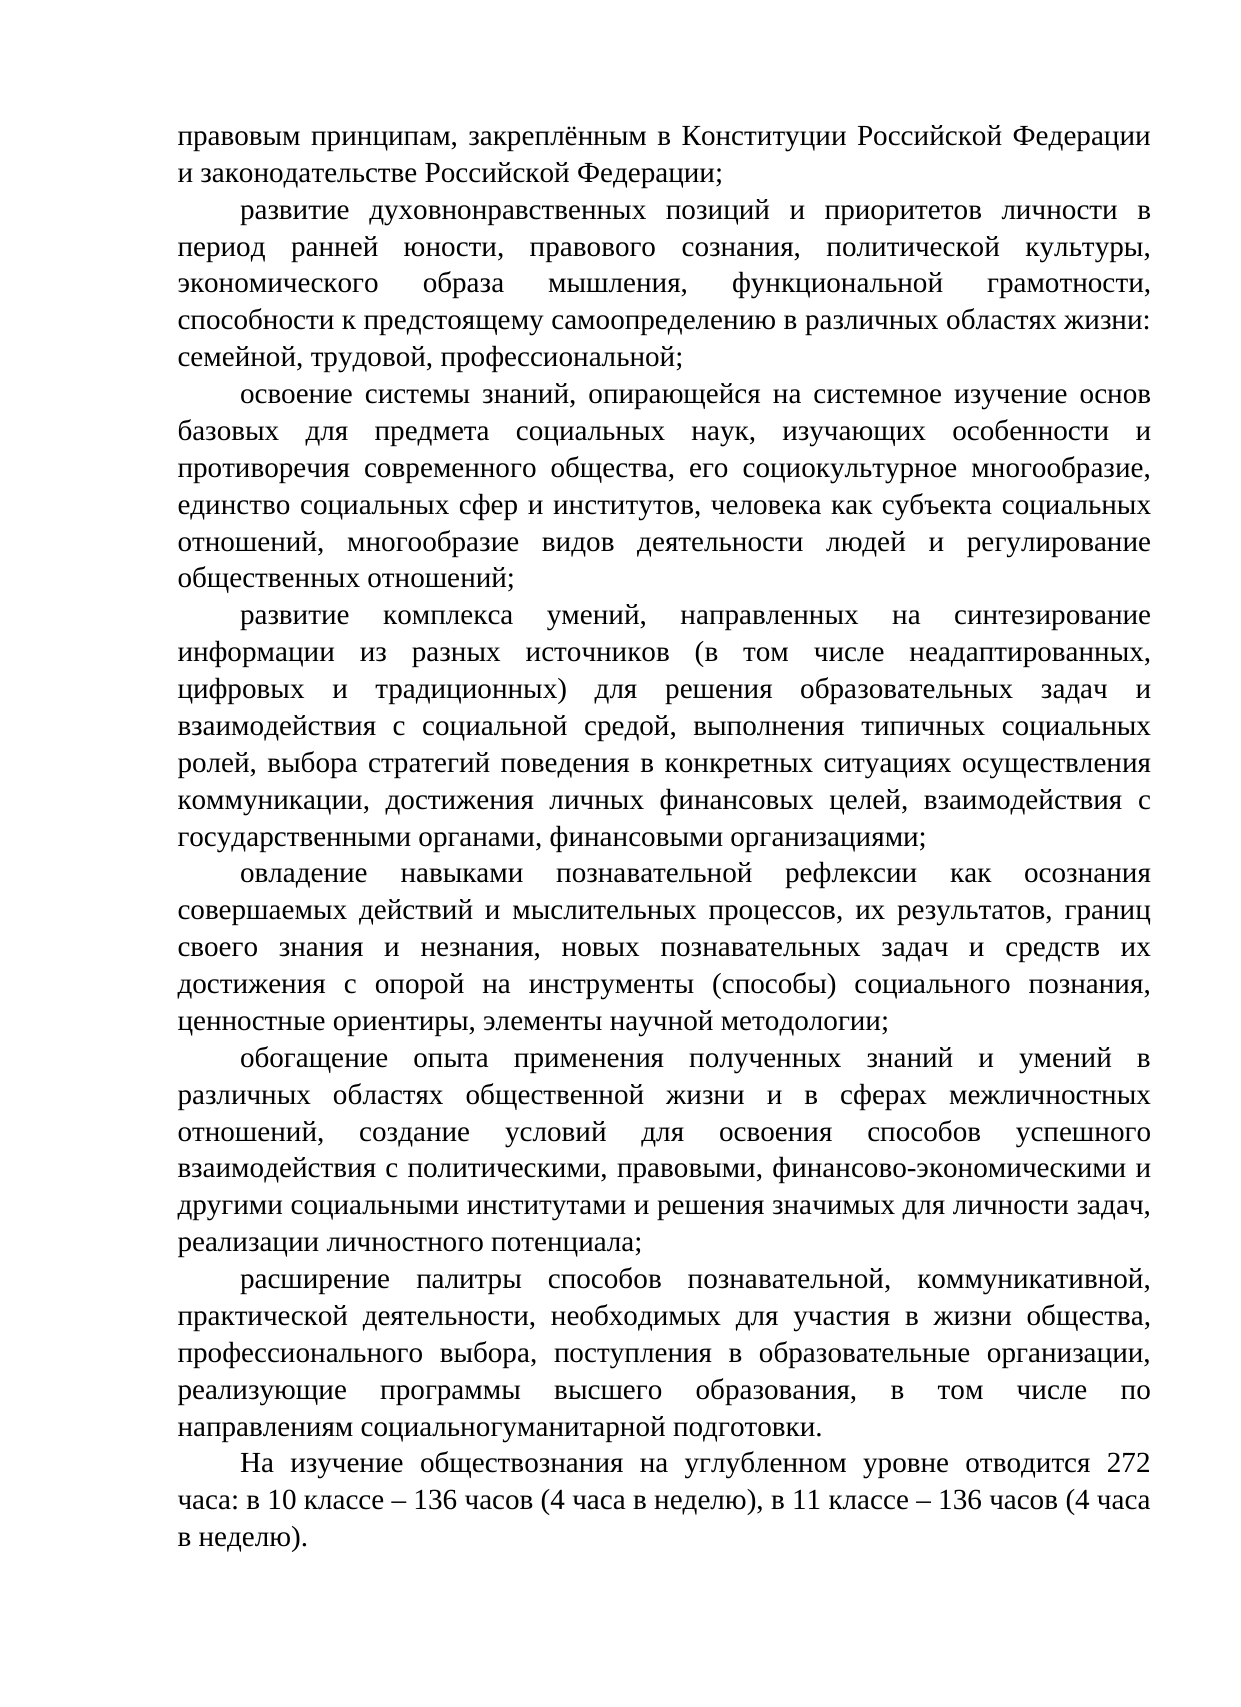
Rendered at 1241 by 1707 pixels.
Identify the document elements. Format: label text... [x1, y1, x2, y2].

text ‌На изучение обществознания на углубленном уровне отводится 272 часа: в 10 классе – 136 часов (4 часа в неделю), в 11 классе – 136 часов (4 часа в неделю).‌‌ [177, 1446, 1152, 1553]
text обогащение опыта применения полученных знаний и умений в различных областях общественной жизни и в сферах межличностных отношений, создание условий для освоения способов успешного взаимодействия с политическими, правовыми, финансово-экономическими и другими социальными институтами и решения значимых для личности задач, реализации личностного потенциала; [177, 1040, 1152, 1258]
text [177, 118, 1152, 188]
text освоение системы знаний, опирающейся на системное изучение основ базовых для предмета социальных наук, изучающих особенности и противоречия современного общества, его социокультурное многообразие, единство социальных сфер и институтов, человека как субъекта социальных отношений, многообразие видов деятельности людей и регулирование общественных отношений; [177, 376, 1152, 594]
text развитие комплекса умений, направленных на синтезирование информации из разных источников (в том числе неадаптированных, цифровых и традиционных) для решения образовательных задач и взаимодействия с социальной средой, выполнения типичных социальных ролей, выбора стратегий поведения в конкретных ситуациях осуществления коммуникации, достижения личных финансовых целей, взаимодействия с государственными органами, финансовыми организациями; [177, 597, 1152, 852]
text расширение палитры способов познавательной, коммуникативной, практической деятельности, необходимых для участия в жизни общества, профессионального выбора, поступления в образовательные организации, реализующие программы высшего образования, в том числе по направлениям социально­гуманитарной подготовки. [177, 1261, 1152, 1442]
text овладение навыками познавательной рефлексии как осознания совершаемых действий и мыслительных процессов, их результатов, границ своего знания и незнания, новых познавательных задач и средств их достижения с опорой на инструменты (способы) социального познания, ценностные ориентиры, элементы научной методологии; [177, 856, 1152, 1037]
text развитие духовно­нравственных позиций и приоритетов личности в период ранней юности, правового сознания, политической культуры, экономического образа мышления, функциональной грамотности, способности к предстоящему самоопределению в различных областях жизни: семейной, трудовой, профессиональной; [177, 192, 1152, 373]
